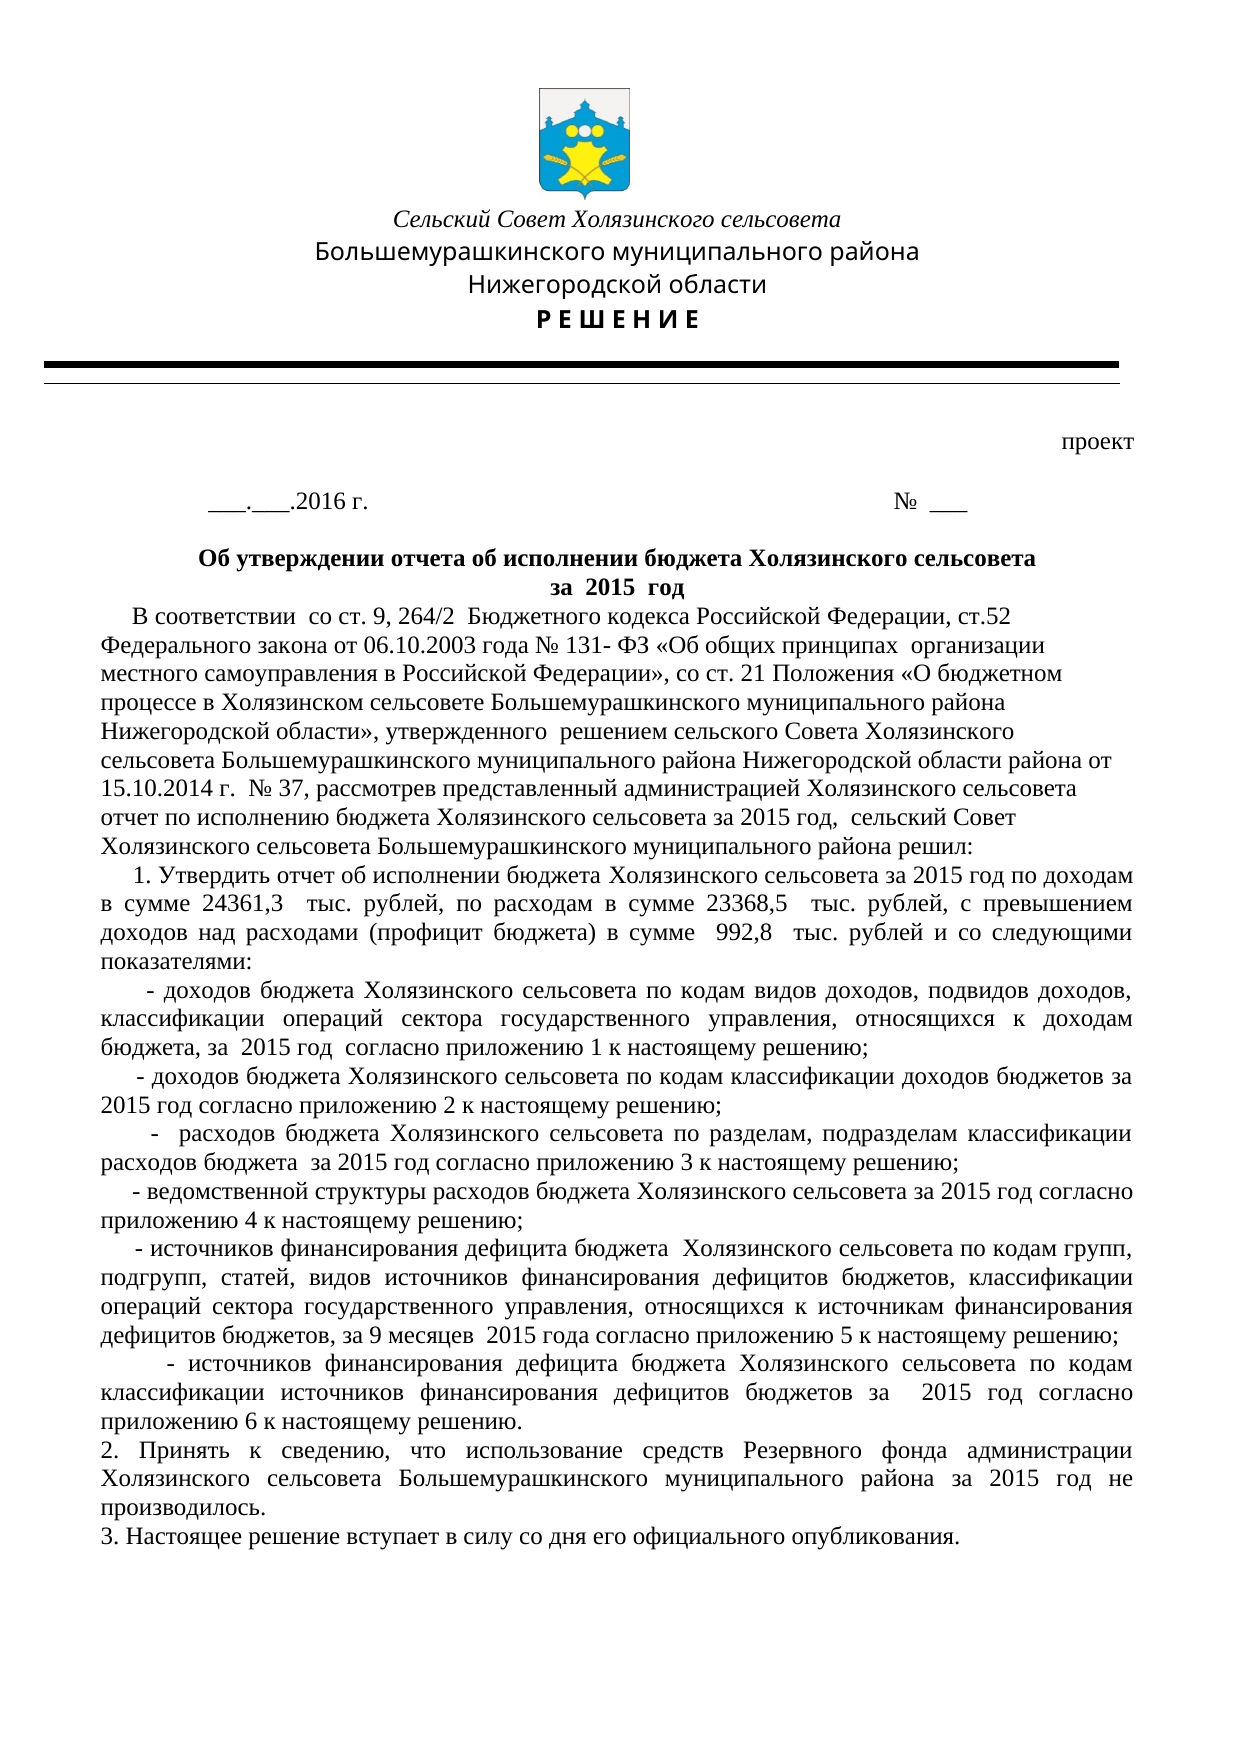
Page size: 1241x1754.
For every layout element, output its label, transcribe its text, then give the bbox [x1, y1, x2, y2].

text 3. Настоящее решение вступает в силу со дня его официального опубликования. [100, 1521, 1134, 1550]
text 2. Принять к сведению, что использование средств Резервного фонда администрации Холязинского сельсовета Большемурашкинского муниципального района за 2015 год не производилось. [100, 1435, 1134, 1521]
text - ведомственной структуры расходов бюджета Холязинского сельсовета за 2015 год согласно приложению 4 к настоящему решению; [100, 1176, 1134, 1233]
subtitle Р Е Ш Е Н И Е [100, 301, 1134, 335]
text - источников финансирования дефицита бюджета Холязинского сельсовета по кодам групп, подгрупп, статей, видов источников финансирования дефицитов бюджетов, классификации операций сектора государственного управления, относящихся к источникам финансирования дефицитов бюджетов, за 9 месяцев 2015 года согласно приложению 5 к настоящему решению; [100, 1233, 1134, 1348]
title Сельский Совет Холязинского сельсовета [100, 204, 1134, 233]
text Об утверждении отчета об исполнении бюджета Холязинского сельсовета [100, 543, 1134, 572]
picture [539, 141, 630, 200]
text - источников финансирования дефицита бюджета Холязинского сельсовета по кодам классификации источников финансирования дефицитов бюджетов за 2015 год согласно приложению 6 к настоящему решению. [100, 1348, 1134, 1435]
text за 2015 год [100, 572, 1134, 601]
text Нижегородской области [100, 267, 1134, 301]
text Большемурашкинского муниципального района [100, 233, 1134, 267]
text проект [41, 426, 1134, 455]
picture [539, 88, 630, 132]
text В соответствии со ст. 9, 264/2 Бюджетного кодекса Российской Федерации, ст.52 Федерального закона от 06.10.2003 года № 131- ФЗ «Об общих принципах организации местного самоуправления в Российской Федерации», со ст. 21 Положения «О бюджетном процессе в Холязинском сельсовете Большемурашкинского муниципального района Нижегородской области», утвержденного решением сельского Совета Холязинского сельсовета Большемурашкинского муниципального района Нижегородской области района от 15.10.2014 г. № 37, рассмотрев представленный администрацией Холязинского сельсовета отчет по исполнению бюджета Холязинского сельсовета за 2015 год, сельский Совет Холязинского сельсовета Большемурашкинского муниципального района решил: [100, 601, 1134, 860]
text 1. Утвердить отчет об исполнении бюджета Холязинского сельсовета за 2015 год по доходам в сумме 24361,3 тыс. рублей, по расходам в сумме 23368,5 тыс. рублей, с превышением доходов над расходами (профицит бюджета) в сумме 992,8 тыс. рублей и со следующими показателями: [100, 860, 1134, 975]
text - расходов бюджета Холязинского сельсовета по разделам, подразделам классификации расходов бюджета за 2015 год согласно приложению 3 к настоящему решению; [100, 1118, 1134, 1176]
text - доходов бюджета Холязинского сельсовета по кодам видов доходов, подвидов доходов, классификации операций сектора государственного управления, относящихся к доходам бюджета, за 2015 год согласно приложению 1 к настоящему решению; [100, 975, 1134, 1061]
text ___.___.2016 г. № ___ [41, 486, 1134, 515]
text - доходов бюджета Холязинского сельсовета по кодам классификации доходов бюджетов за 2015 год согласно приложению 2 к настоящему решению; [100, 1061, 1134, 1118]
picture [565, 124, 604, 138]
